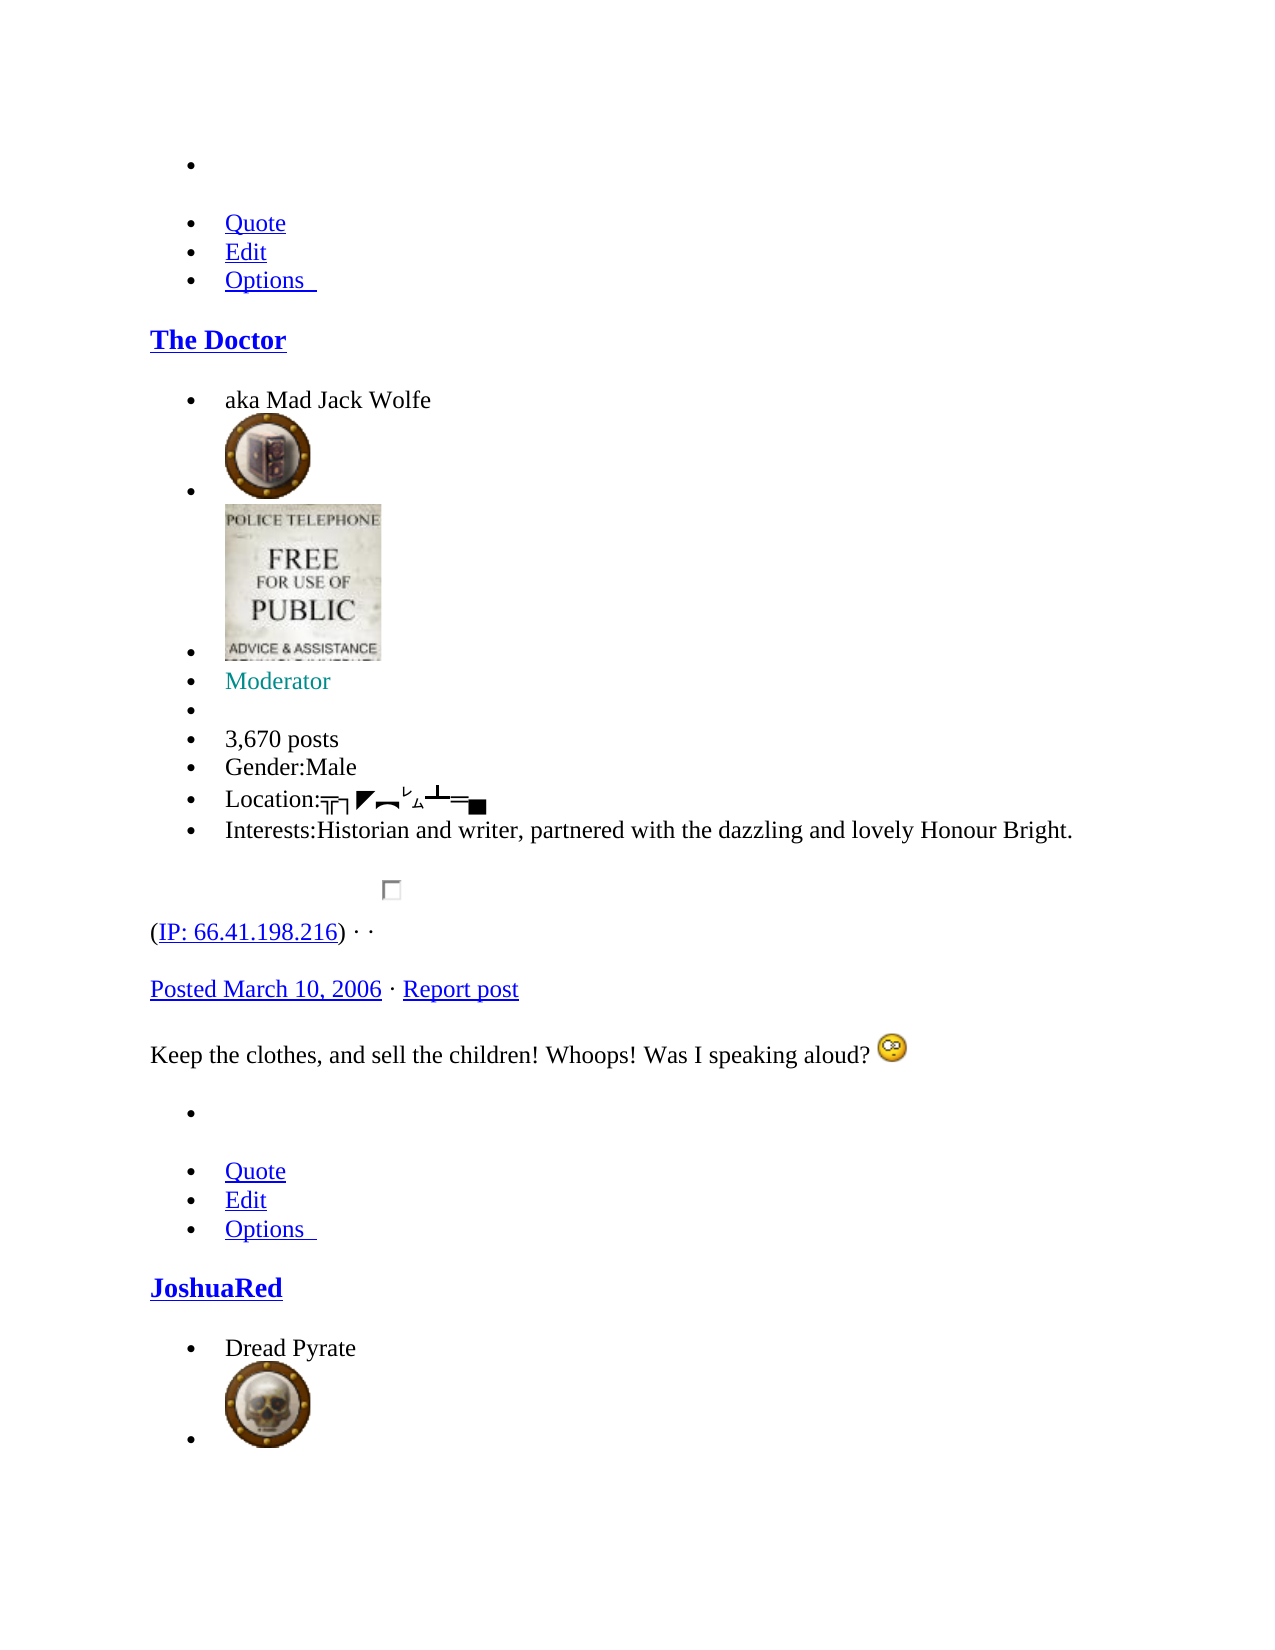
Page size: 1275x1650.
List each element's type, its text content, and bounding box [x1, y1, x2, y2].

picture [876, 1032, 908, 1064]
list Location:╦┐◤︻㍕┻═▄ [187, 781, 1125, 815]
list Edit [187, 237, 1125, 265]
list Options [187, 265, 1125, 294]
list Dread Pyrate [187, 1333, 1125, 1362]
list aka Mad Jack Wolfe [187, 385, 1125, 414]
text JoshuaRed [150, 1272, 1125, 1304]
list Edit [187, 1185, 1125, 1214]
list 3,670 posts [187, 724, 1125, 752]
list Quote [187, 208, 1125, 237]
list Moderator [187, 666, 1125, 695]
list Interests:Historian and writer, partnered with the dazzling and lovely Honour Bright. [187, 815, 1125, 844]
picture [225, 413, 311, 499]
picture [225, 1361, 311, 1448]
list Quote [187, 1156, 1125, 1185]
list Gender:Male [187, 752, 1125, 781]
list Options [187, 1214, 1125, 1242]
text (IP: 66.41.198.216) · · [150, 873, 1125, 945]
text Posted March 10, 2006 · Report post [150, 974, 1125, 1003]
text Keep the clothes, and sell the children! Whoops! Was I speaking aloud? [150, 1032, 1125, 1069]
text The Doctor [150, 323, 1125, 356]
picture [225, 504, 382, 661]
